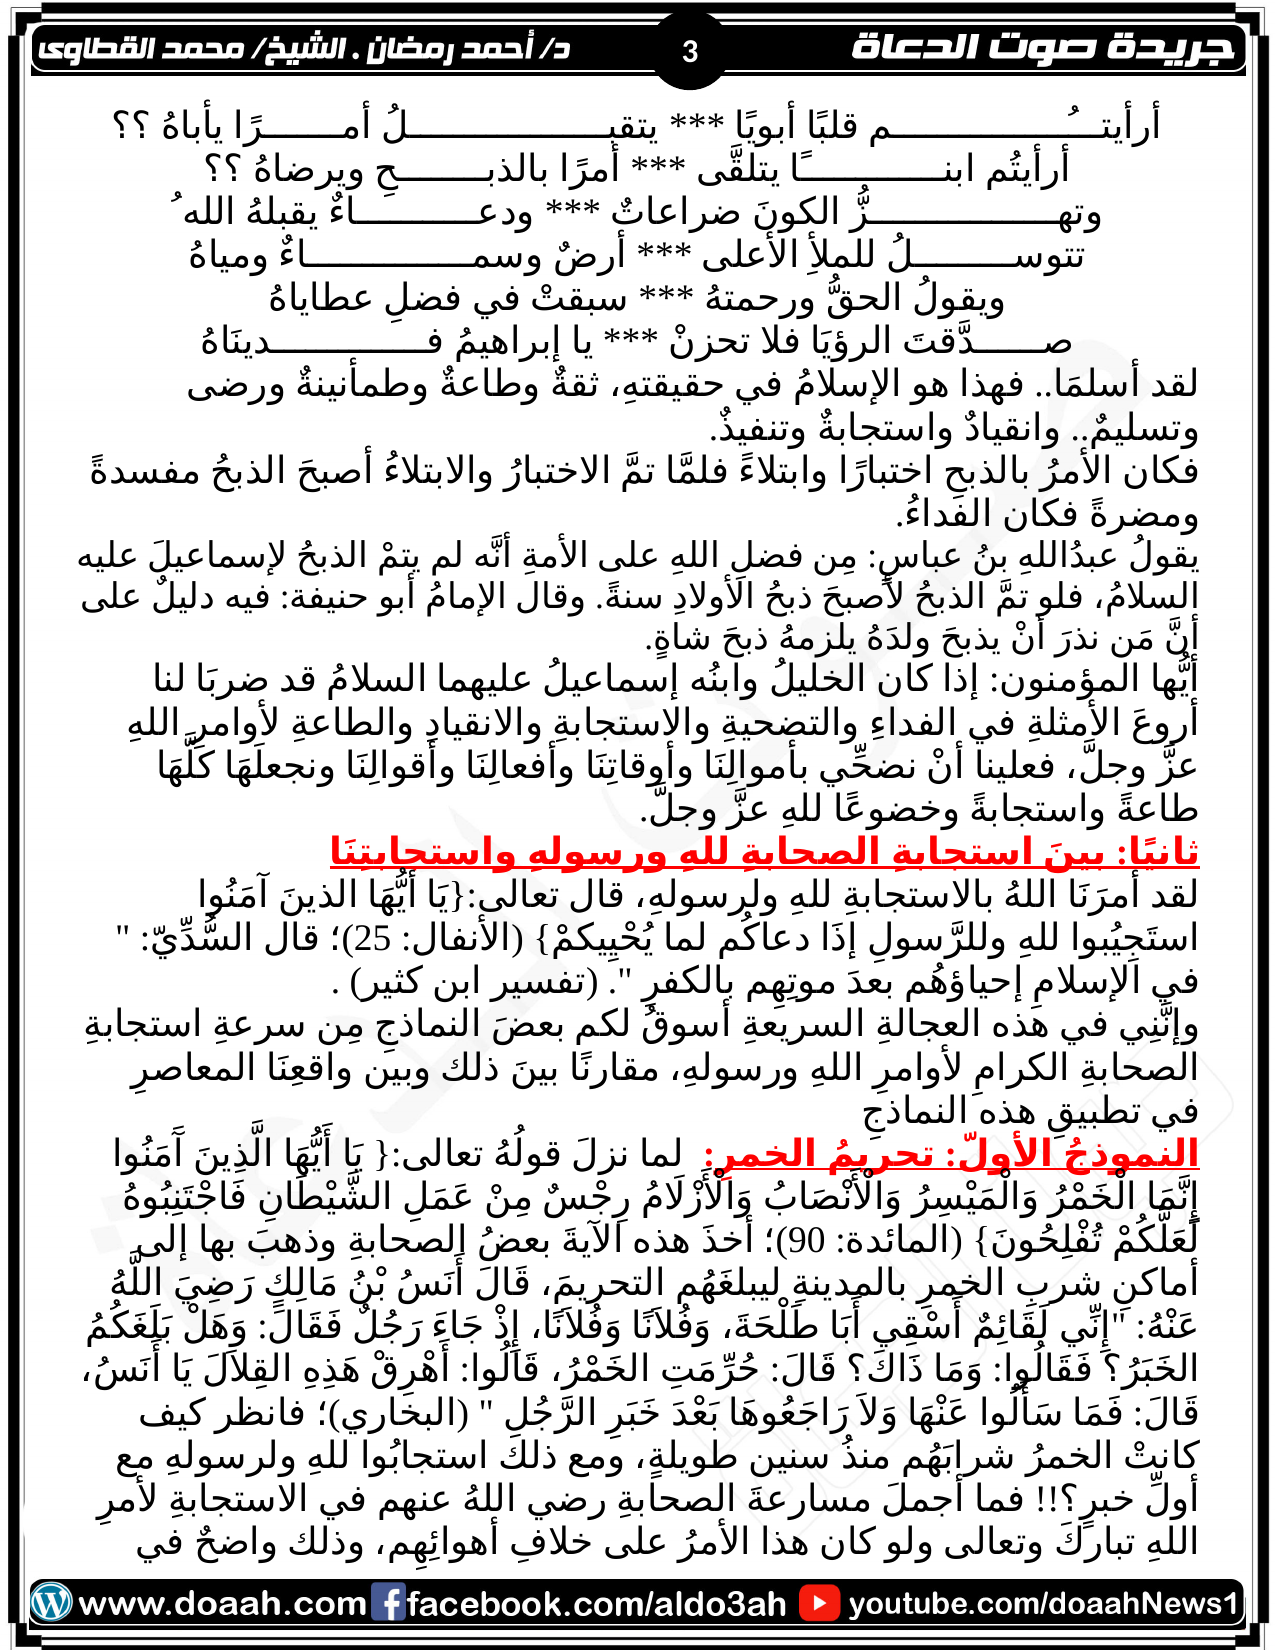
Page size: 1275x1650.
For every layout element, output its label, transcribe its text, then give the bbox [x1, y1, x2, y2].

picture [0, 0, 1275, 1650]
text لقد أمرَنَا اللهُ بالاستجابةِ للهِ ولرسولهِ، قال تعالى:{يَا أيُّهَا الذينَ آمَنُوا استَجِيُبوا للهِ وللرَّسولِ إذَا دعاكُم لما يُحْيِيكمْ} (الأنفال: 25)؛ قال السُّدِّيّ: " في الإسلامِ إحياؤهُم بعدَ موتِهِم بالكفرِ ". (تفسير ابن كثير) . [75, 872, 1200, 1002]
text وتهـــــــــــــــــزُّ الكونَ ضراعاتٌ *** ودعـــــــــــاءٌ يقبلهُ الله ُ [75, 189, 1200, 232]
text ويقولُ الحقُّ ورحمتهُ *** سبقتْ في فضلِ عطاياهُ [75, 276, 1200, 319]
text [75, 1131, 1200, 1562]
text لقد أسلمَا.. فهذا هو الإسلامُ في حقيقتهِ، ثقةٌ وطاعةٌ وطمأنينةٌ ورضى وتسليمٌ.. وانقيادٌ واستجابةٌ وتنفيذٌ. [75, 362, 1200, 448]
text أيُّها المؤمنون: إذا كان الخليلُ وابنُه إسماعيلُ عليهما السلامُ قد ضربَا لنا أروعَ الأمثلةِ في الفداءِ والتضحيةِ والاستجابةِ والانقيادِ والطاعةِ لأوامرِ اللهِ عزَّ وجلَّ، فعلينا أنْ نضحِّي بأموالِنَا وأوقاتِنَا وأفعالِنَا وأقوالِنَا ونجعلَهَا كلَّهَا طاعةً واستجابةً وخضوعًا للهِ عزَّ وجلَّ. [75, 657, 1200, 829]
text فكان الأمرُ بالذبحِ اختبارًا وابتلاءً فلمَّا تمَّ الاختبارُ والابتلاءُ أصبحَ الذبحُ مفسدةً ومضرةً فكان الفداءُ. [75, 448, 1200, 534]
text ثانيًا: بينَ استجابةِ الصحابةِ للهِ ورسولهِ واستجابتِنَا [75, 829, 1200, 872]
text تتوســـــــــلُ للملأِ الأعلى *** أرضٌ وسمـــــــــــــــاءٌ ومياهُ [75, 232, 1200, 276]
text يقولُ عبدُاللهِ بنُ عباسٍ: مِن فضلِ اللهِ على الأمةِ أنَّه لم يتمْ الذبحُ لإسماعيلَ عليه السلامُ، فلو تمَّ الذبحُ لأصبحَ ذبحُ الأولادِ سنةً. وقال الإمامُ أبو حنيفة: فيه دليلٌ على أنَّ مَن نذرَ أنْ يذبحَ ولدَهُ يلزمهُ ذبحَ شاةٍ. [75, 534, 1200, 657]
text أرأيتـــُــــــــــــــــم قلبًا أبويًا *** يتقبــــــــــــــــــلُ أمـــــــرًا يأباهُ ؟؟ [75, 103, 1200, 146]
text أرأيتُم ابنـــــــــــــًا يتلقَّى *** أمرًا بالذبــــــــحِ ويرضاهُ ؟؟ [75, 146, 1200, 189]
text وإنَّنِي في هذه العجالةِ السريعةِ أسوقُ لكم بعضَ النماذجِ مِن سرعةِ استجابةِ الصحابةِ الكرامِ لأوامرِ اللهِ ورسولهِ، مقارنًا بينَ ذلك وبين واقعِنَا المعاصرِ في تطبيقِ هذه النماذجِ [75, 1002, 1200, 1131]
text صــــــدَّقتَ الرؤيَا فلا تحزنْ *** يا إبراهيمُ فــــــــــــــدينَاهُ [75, 319, 1200, 362]
